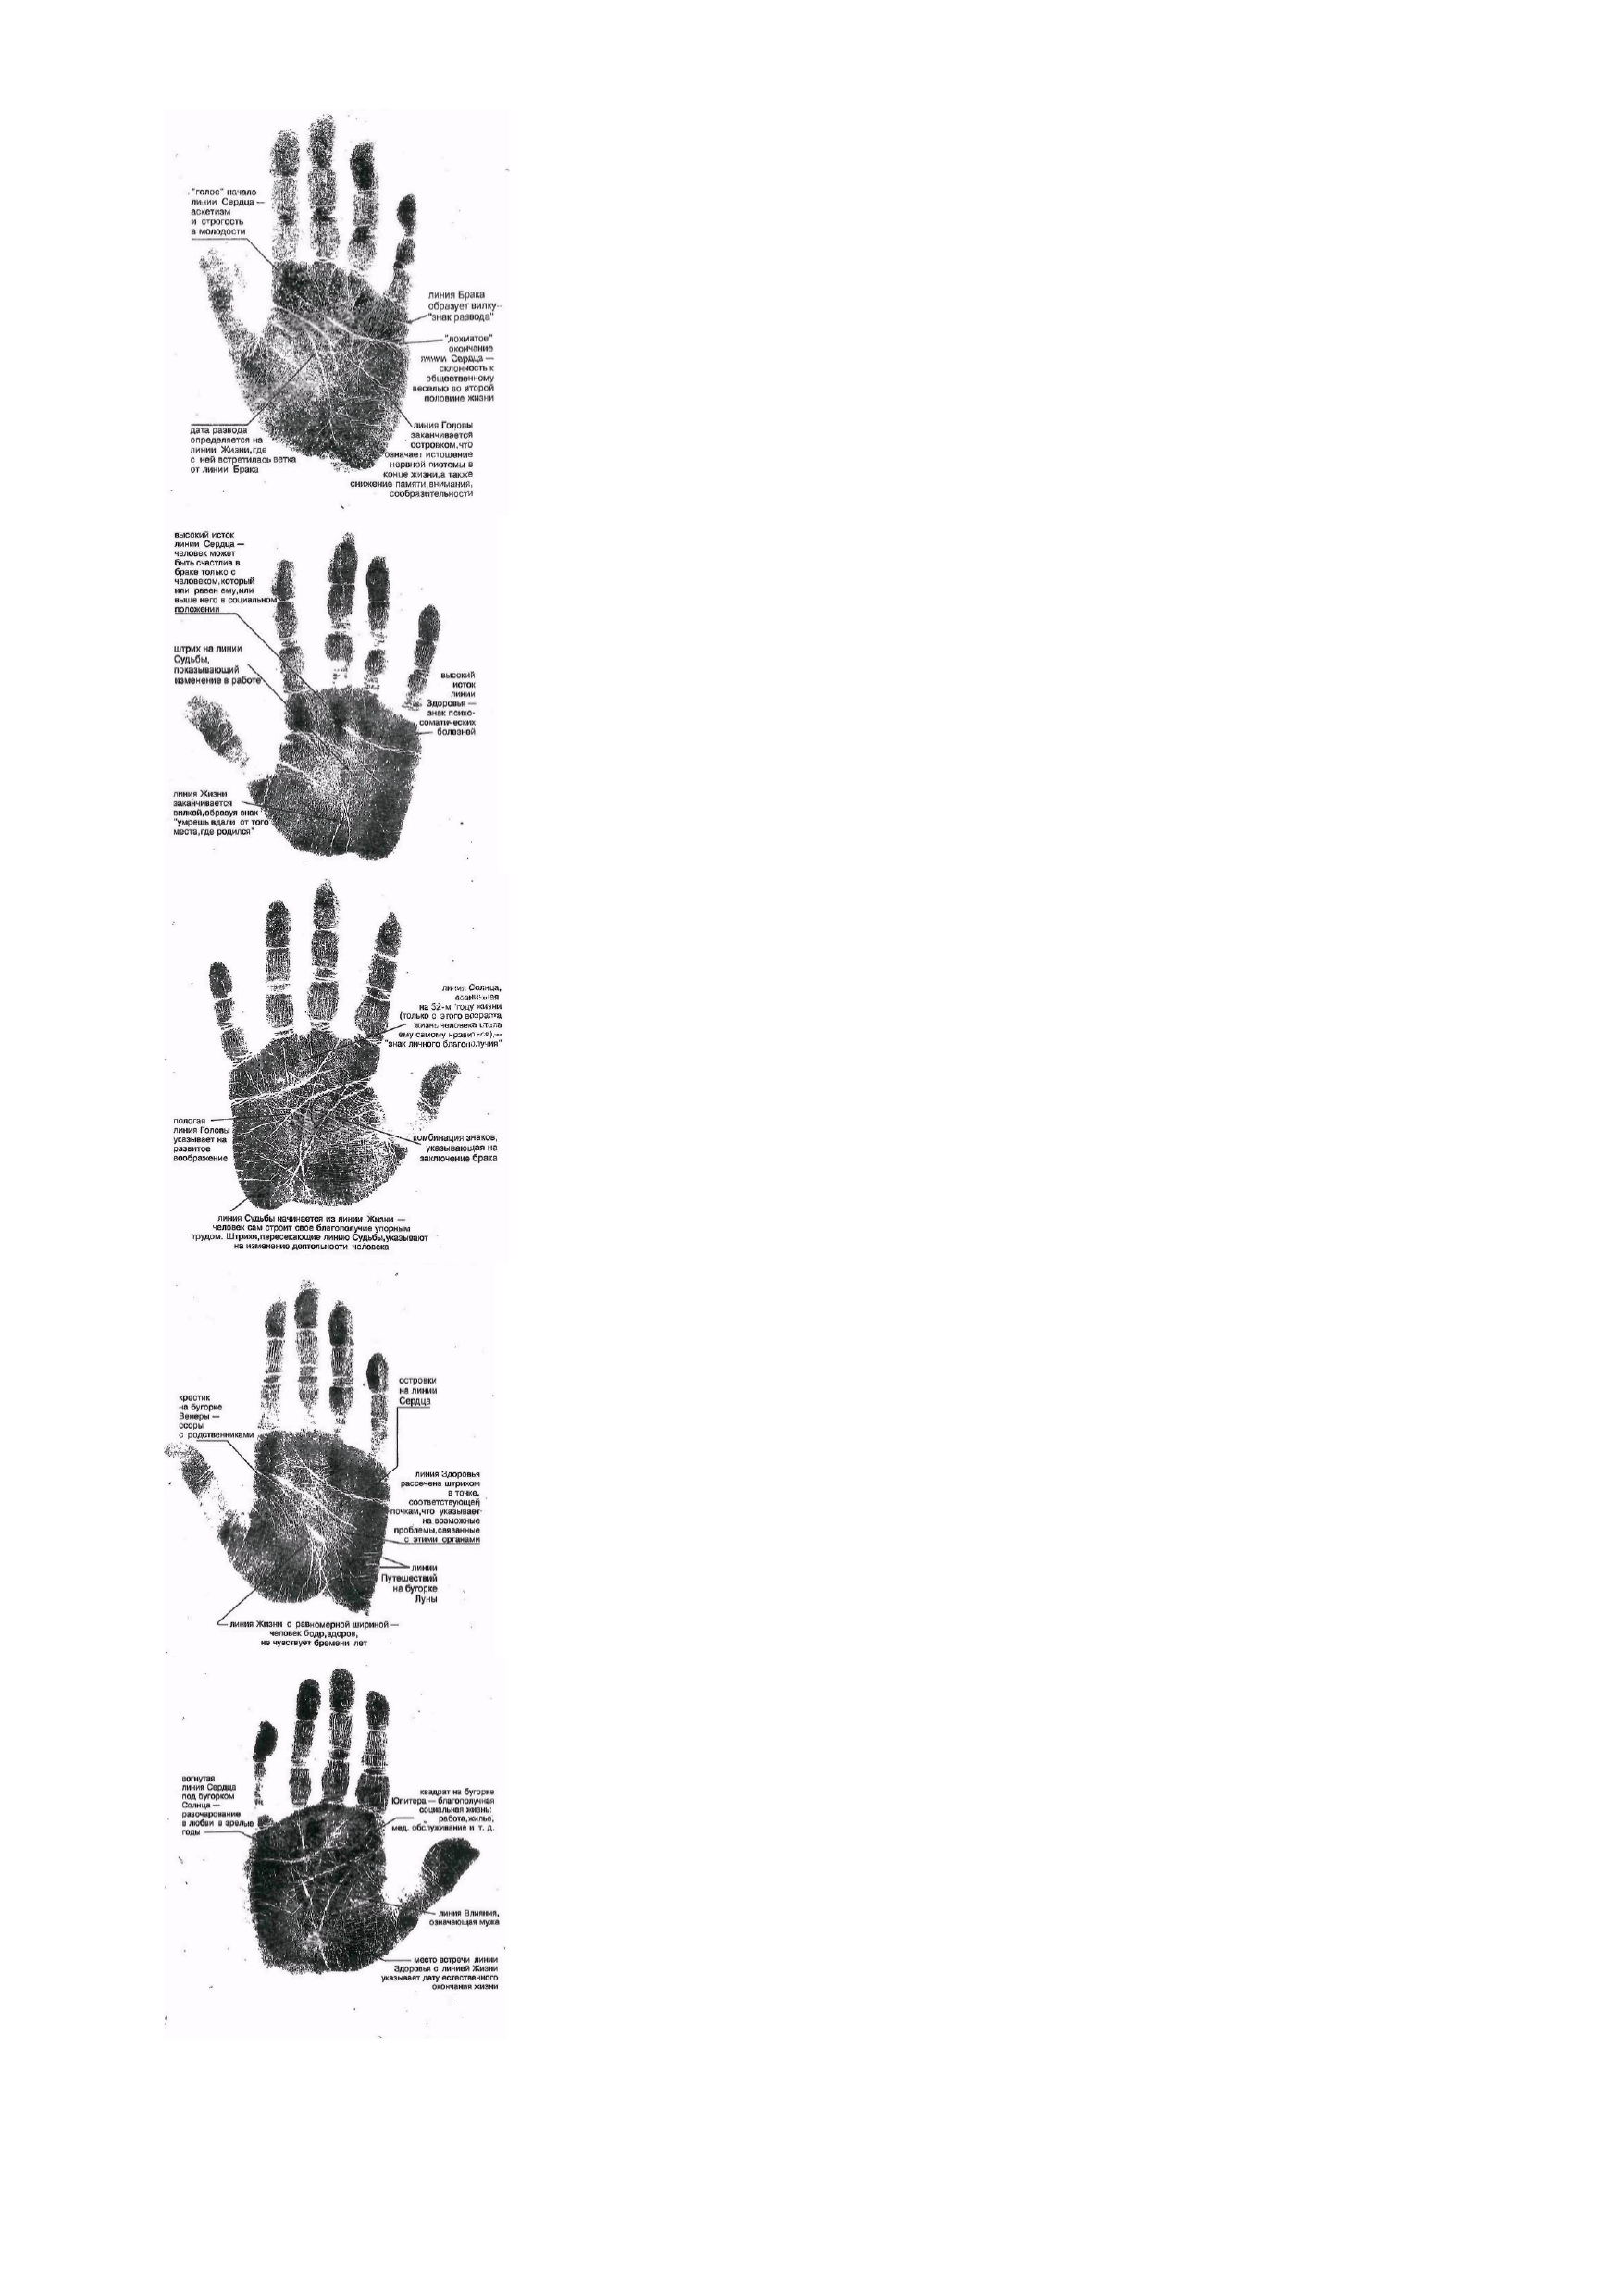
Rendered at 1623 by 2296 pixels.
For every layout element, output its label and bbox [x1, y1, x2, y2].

picture [164, 109, 510, 2039]
